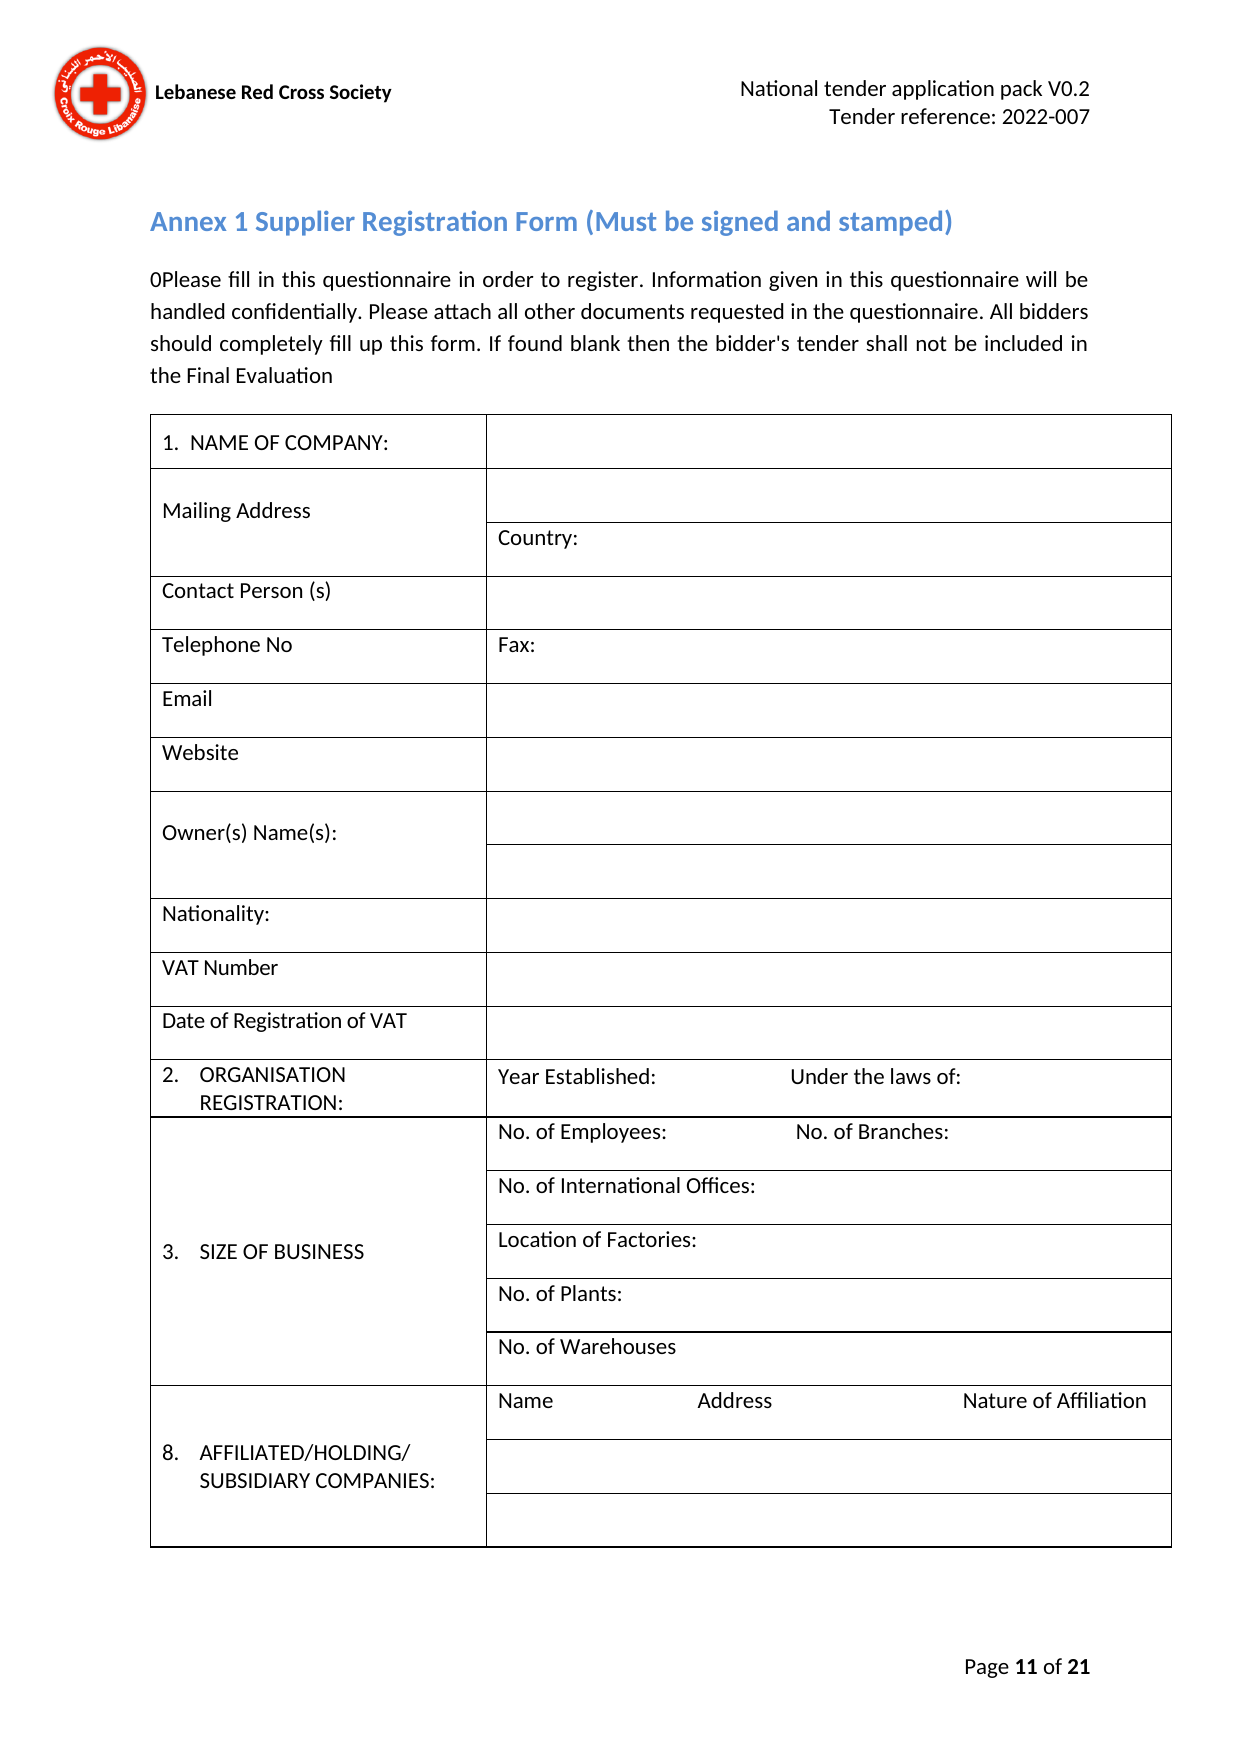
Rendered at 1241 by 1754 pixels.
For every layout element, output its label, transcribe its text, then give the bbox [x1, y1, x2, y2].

table_cell Country: [487, 523, 1171, 576]
table_cell No. of Plants: [487, 1279, 1171, 1331]
table_cell Owner(s) Name(s): [151, 792, 486, 898]
table_cell AFFILIATED/HOLDING/ SUBSIDIARY COMPANIES: [151, 1386, 486, 1546]
picture [43, 39, 156, 148]
text Annex 1 Supplier Registration Form (Must be signed and stamped) [150, 203, 1090, 239]
table_cell ORGANISATION REGISTRATION: [151, 1060, 486, 1116]
table_cell [487, 684, 1171, 737]
table_header [487, 415, 1171, 468]
table_cell Contact Person (s) [151, 577, 486, 629]
table_cell [487, 1494, 1171, 1546]
table_cell [487, 469, 1171, 522]
table_cell SIZE OF BUSINESS [151, 1118, 486, 1385]
table_cell [487, 1007, 1171, 1059]
table_cell Year Established: Under the laws of: [487, 1060, 1171, 1116]
table_cell [487, 577, 1171, 629]
table_cell Website [151, 738, 486, 791]
table_cell [487, 1440, 1171, 1493]
table_cell Fax: [487, 630, 1171, 683]
table_cell No. of Warehouses [487, 1333, 1171, 1385]
table_cell No. of Employees: No. of Branches: [487, 1118, 1171, 1170]
table_cell [487, 953, 1171, 1006]
table_cell [487, 738, 1171, 791]
table_cell Location of Factories: [487, 1225, 1171, 1278]
table_cell [487, 792, 1171, 844]
table_cell Name Address Nature of Affiliation [487, 1386, 1171, 1439]
table_cell Mailing Address [151, 469, 486, 576]
table_cell No. of International Offices: [487, 1171, 1171, 1224]
table_cell [487, 845, 1171, 898]
table_cell Telephone No [151, 630, 486, 683]
table_cell Nationality: [151, 899, 486, 952]
table_cell [487, 899, 1171, 952]
table_header NAME OF COMPANY: [151, 415, 486, 468]
text 0Please fill in this questionnaire in order to register. Information given in this questionnaire will be handled confidentially. Please attach all other documents requested in the questionnaire. All bidders should completely fill up this form. If found blank then the bidder's tender shall not be included in the Final Evaluation [150, 265, 1090, 389]
table_cell VAT Number [151, 953, 486, 1006]
table_cell Email [151, 684, 486, 737]
table_cell Date of Registration of VAT [151, 1007, 486, 1059]
